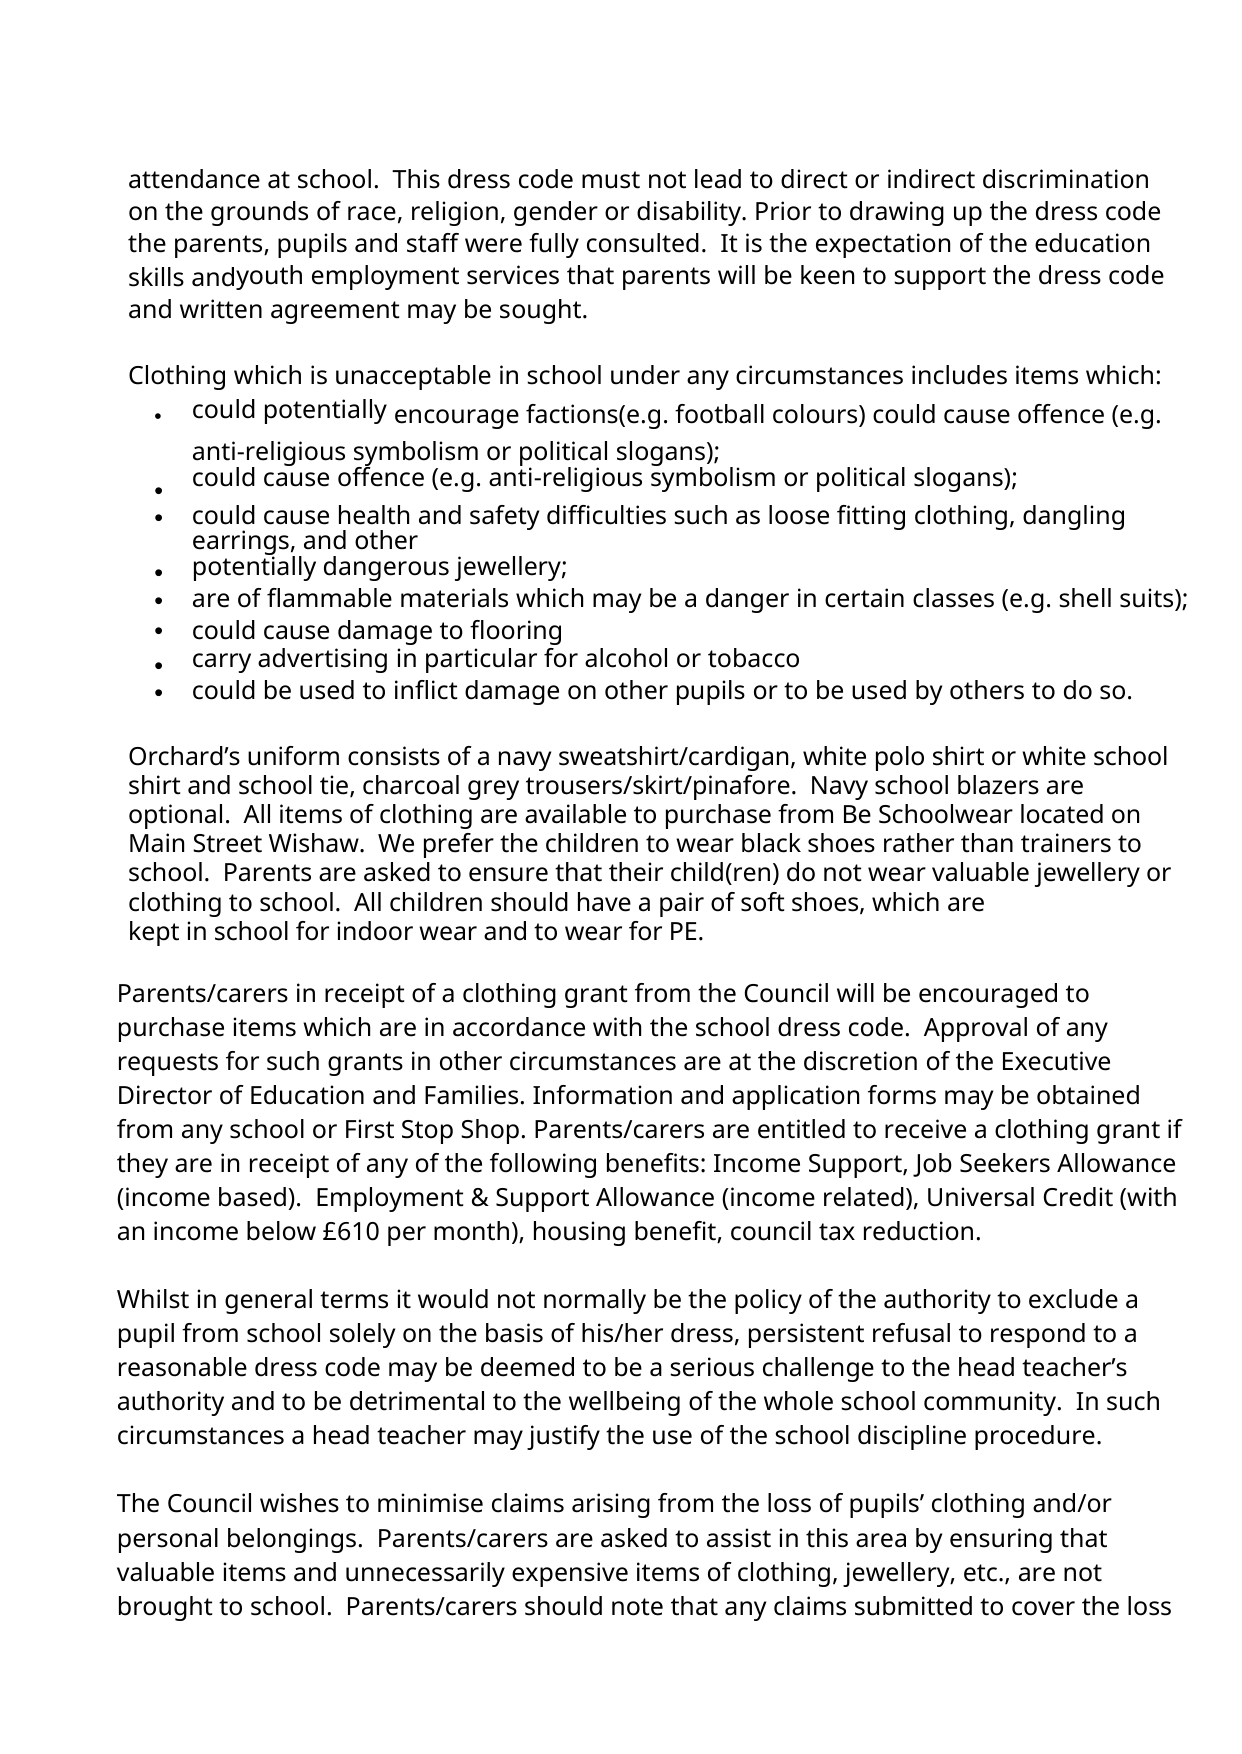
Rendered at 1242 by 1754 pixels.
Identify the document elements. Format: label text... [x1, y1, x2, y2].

list are of flammable materials which may be a danger in certain classes (e.g. shell suits); [154, 587, 1192, 614]
list could potentially encourage factions(e.g. football colours) could cause offence (e.g. anti-religious symbolism or political slogans); [154, 391, 1192, 468]
text Whilst in general terms it would not normally be the policy of the authority to exclude a pupil from school solely on the basis of his/her dress, persistent refusal to respond to a reasonable dress code may be deemed to be a serious challenge to the head teacher’s authority and to be detrimental to the wellbeing of the whole school community. In such circumstances a head teacher may justify the use of the school discipline procedure. [117, 1282, 1192, 1452]
text kept in school for indoor wear and to wear for PE. [128, 917, 1186, 946]
list could cause offence (e.g. anti-religious symbolism or political slogans); [154, 471, 1192, 506]
list potentially dangerous jewellery; [154, 556, 1192, 587]
list could cause damage to flooring [154, 614, 1192, 646]
text Parents/carers in receipt of a clothing grant from the Council will be encouraged to purchase items which are in accordance with the school dress code. Approval of any requests for such grants in other circumstances are at the discretion of the Executive Director of Education and Families. Information and application forms may be obtained from any school or First Stop Shop. Parents/carers are entitled to receive a clothing grant if they are in receipt of any of the following benefits: Income Support, Job Seekers Allowance (income based). Employment & Support Allowance (income related), Universal Credit (with an income below £610 per month), housing benefit, council tax reduction. [117, 975, 1192, 1248]
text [117, 1486, 1192, 1622]
list carry advertising in particular for alcohol or tobacco [154, 646, 1192, 681]
list could be used to inflict damage on other pupils or to be used by others to do so. [154, 681, 1192, 706]
text Orchard’s uniform consists of a navy sweatshirt/cardigan, white polo shirt or white school shirt and school tie, charcoal grey trousers/skirt/pinafore. Navy school blazers are optional. All items of clothing are available to purchase from Be Schoolwear located on Main Street Wishaw. We prefer the children to wear black shoes rather than trainers to school. Parents are asked to ensure that their child(ren) do not wear valuable jewellery or clothing to school. All children should have a pair of soft shoes, which are [128, 742, 1186, 917]
text Clothing which is unacceptable in school under any circumstances includes items which: [128, 357, 1192, 391]
list could cause health and safety difficulties such as loose fitting clothing, dangling earrings, and other [154, 506, 1192, 556]
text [128, 162, 1169, 327]
